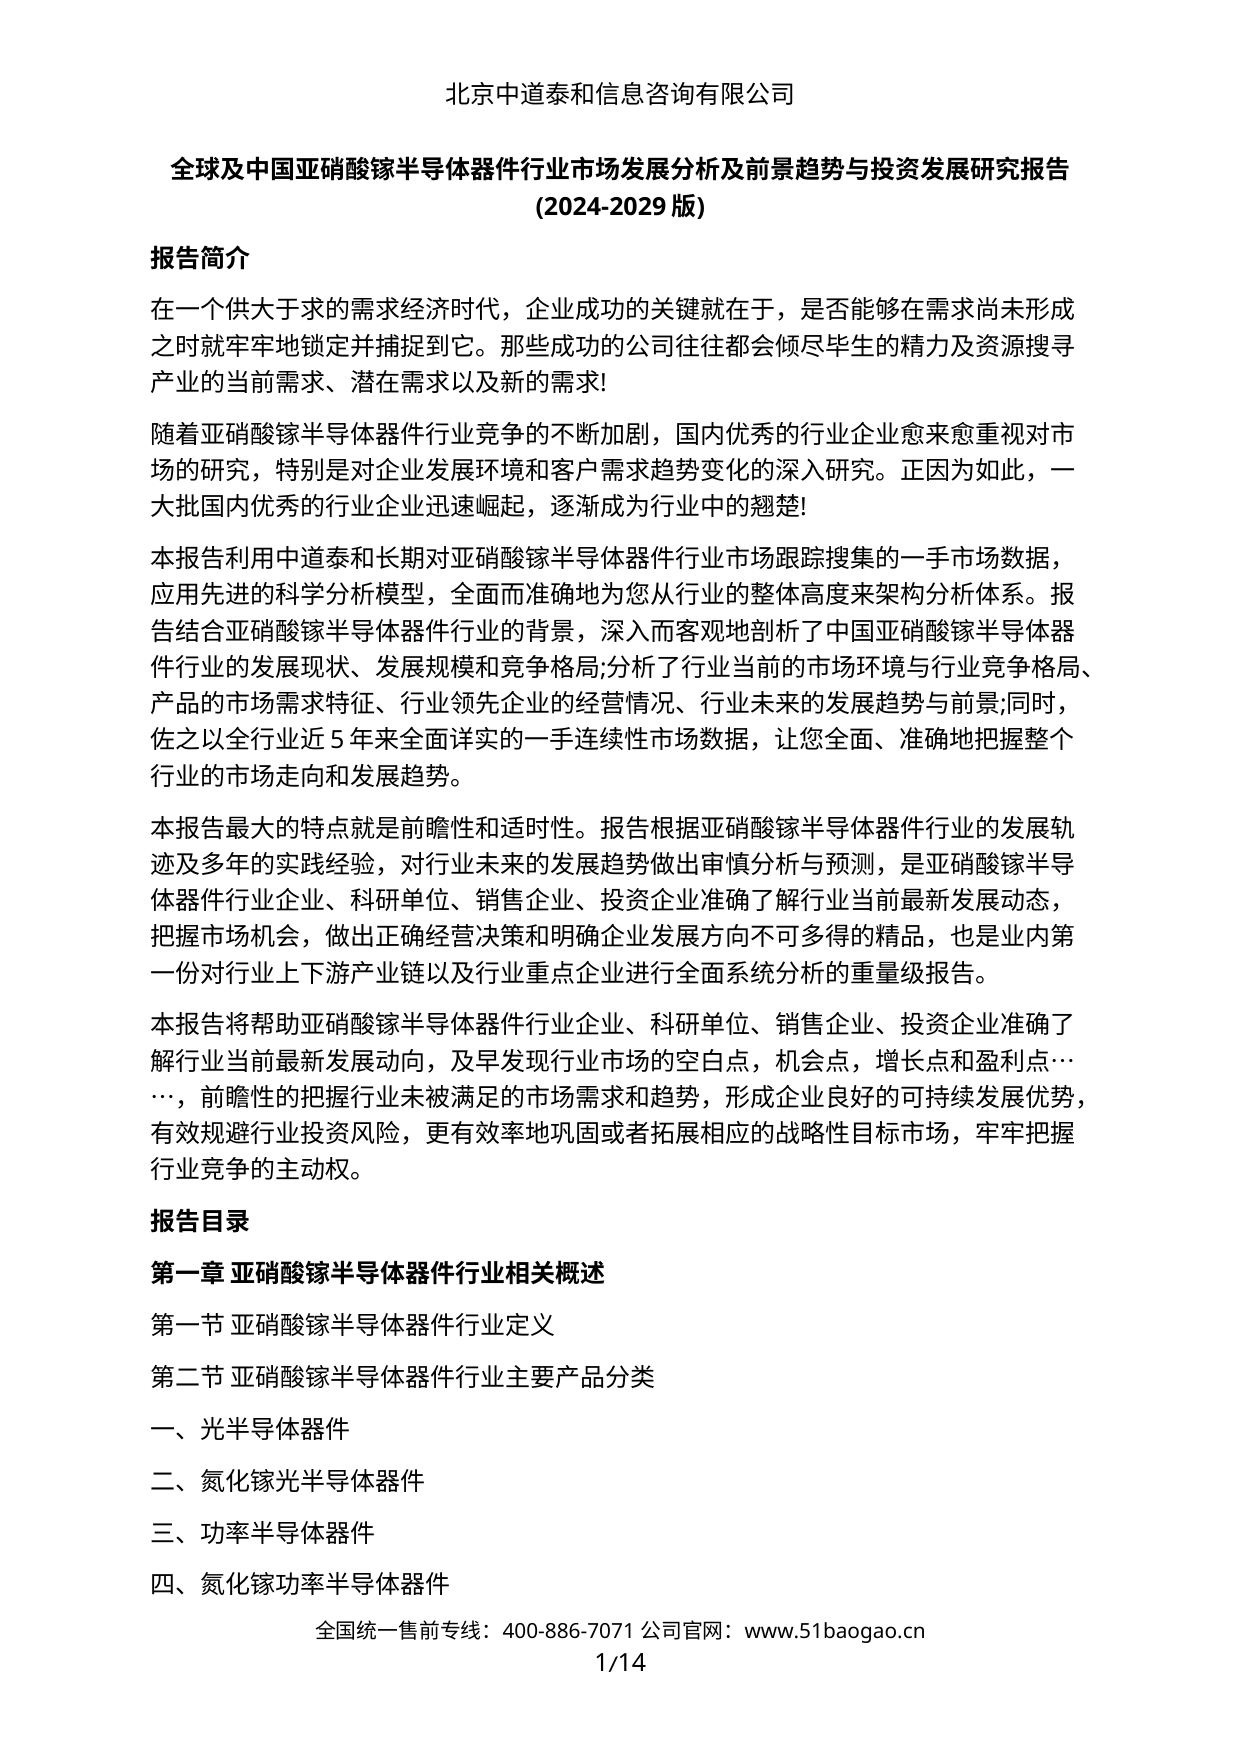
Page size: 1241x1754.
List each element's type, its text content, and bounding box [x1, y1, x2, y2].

text 二、氮化镓光半导体器件 [150, 1461, 1090, 1497]
text 三、功率半导体器件 [150, 1513, 1090, 1549]
text 第二节 亚硝酸镓半导体器件行业主要产品分类 [150, 1357, 1090, 1394]
text 随着亚硝酸镓半导体器件行业竞争的不断加剧，国内优秀的行业企业愈来愈重视对市场的研究，特别是对企业发展环境和客户需求趋势变化的深入研究。正因为如此，一大批国内优秀的行业企业迅速崛起，逐渐成为行业中的翘楚! [150, 414, 1090, 523]
text 报告简介 [150, 238, 1090, 274]
text 本报告将帮助亚硝酸镓半导体器件行业企业、科研单位、销售企业、投资企业准确了解行业当前最新发展动向，及早发现行业市场的空白点，机会点，增长点和盈利点……，前瞻性的把握行业未被满足的市场需求和趋势，形成企业良好的可持续发展优势，有效规避行业投资风险，更有效率地巩固或者拓展相应的战略性目标市场，牢牢把握行业竞争的主动权。 [150, 1005, 1090, 1186]
text 报告目录 [150, 1202, 1090, 1238]
text 第一章 亚硝酸镓半导体器件行业相关概述 [150, 1254, 1090, 1290]
text 第一节 亚硝酸镓半导体器件行业定义 [150, 1306, 1090, 1342]
text 四、氮化镓功率半导体器件 [150, 1565, 1090, 1601]
text 在一个供大于求的需求经济时代，企业成功的关键就在于，是否能够在需求尚未形成之时就牢牢地锁定并捕捉到它。那些成功的公司往往都会倾尽毕生的精力及资源搜寻产业的当前需求、潜在需求以及新的需求! [150, 290, 1090, 399]
text 全球及中国亚硝酸镓半导体器件行业市场发展分析及前景趋势与投资发展研究报告(2024-2029版) [150, 150, 1090, 222]
text 一、光半导体器件 [150, 1409, 1090, 1446]
text 本报告利用中道泰和长期对亚硝酸镓半导体器件行业市场跟踪搜集的一手市场数据，应用先进的科学分析模型，全面而准确地为您从行业的整体高度来架构分析体系。报告结合亚硝酸镓半导体器件行业的背景，深入而客观地剖析了中国亚硝酸镓半导体器件行业的发展现状、发展规模和竞争格局;分析了行业当前的市场环境与行业竞争格局、产品的市场需求特征、行业领先企业的经营情况、行业未来的发展趋势与前景;同时，佐之以全行业近5年来全面详实的一手连续性市场数据，让您全面、准确地把握整个行业的市场走向和发展趋势。 [150, 539, 1090, 792]
text 本报告最大的特点就是前瞻性和适时性。报告根据亚硝酸镓半导体器件行业的发展轨迹及多年的实践经验，对行业未来的发展趋势做出审慎分析与预测，是亚硝酸镓半导体器件行业企业、科研单位、销售企业、投资企业准确了解行业当前最新发展动态，把握市场机会，做出正确经营决策和明确企业发展方向不可多得的精品，也是业内第一份对行业上下游产业链以及行业重点企业进行全面系统分析的重量级报告。 [150, 808, 1090, 989]
